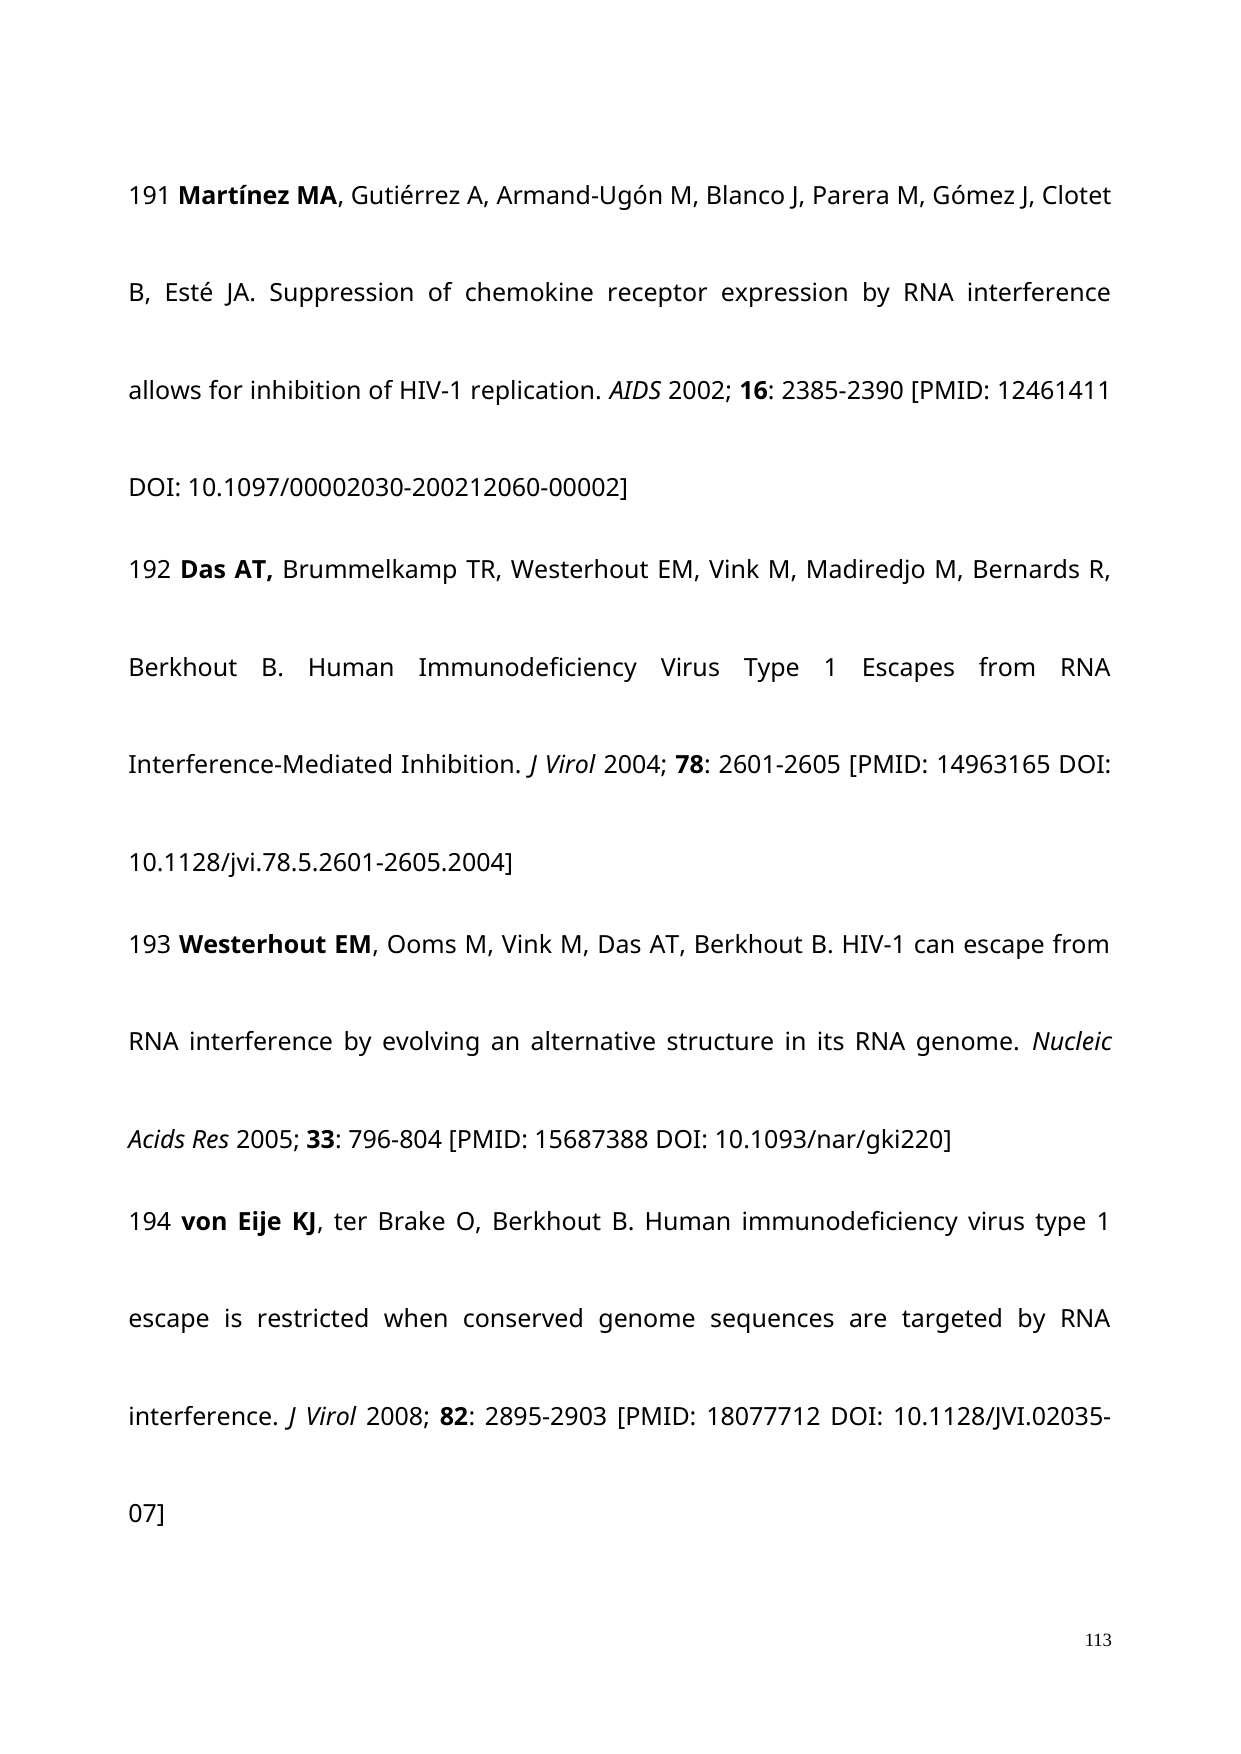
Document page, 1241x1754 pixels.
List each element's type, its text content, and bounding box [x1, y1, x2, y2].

text 191 Martínez MA, Gutiérrez A, Armand-Ugón M, Blanco J, Parera M, Gómez J, Clotet B, Esté JA. Suppression of chemokine receptor expression by RNA interference allows for inhibition of HIV-1 replication. AIDS 2002; 16: 2385-2390 [PMID: 12461411 DOI: 10.1097/00002030-200212060-00002] [128, 162, 1112, 519]
text 192 Das AT, Brummelkamp TR, Westerhout EM, Vink M, Madiredjo M, Bernards R, Berkhout B. Human Immunodeficiency Virus Type 1 Escapes from RNA Interference-Mediated Inhibition. J Virol 2004; 78: 2601-2605 [PMID: 14963165 DOI: 10.1128/jvi.78.5.2601-2605.2004] [128, 536, 1112, 894]
text 193 Westerhout EM, Ooms M, Vink M, Das AT, Berkhout B. HIV-1 can escape from RNA interference by evolving an alternative structure in its RNA genome. Nucleic Acids Res 2005; 33: 796-804 [PMID: 15687388 DOI: 10.1093/nar/gki220] [128, 911, 1112, 1171]
text 194 von Eije KJ, ter Brake O, Berkhout B. Human immunodeficiency virus type 1 escape is restricted when conserved genome sequences are targeted by RNA interference. J Virol 2008; 82: 2895-2903 [PMID: 18077712 DOI: 10.1128/JVI.02035-07] [128, 1188, 1112, 1545]
